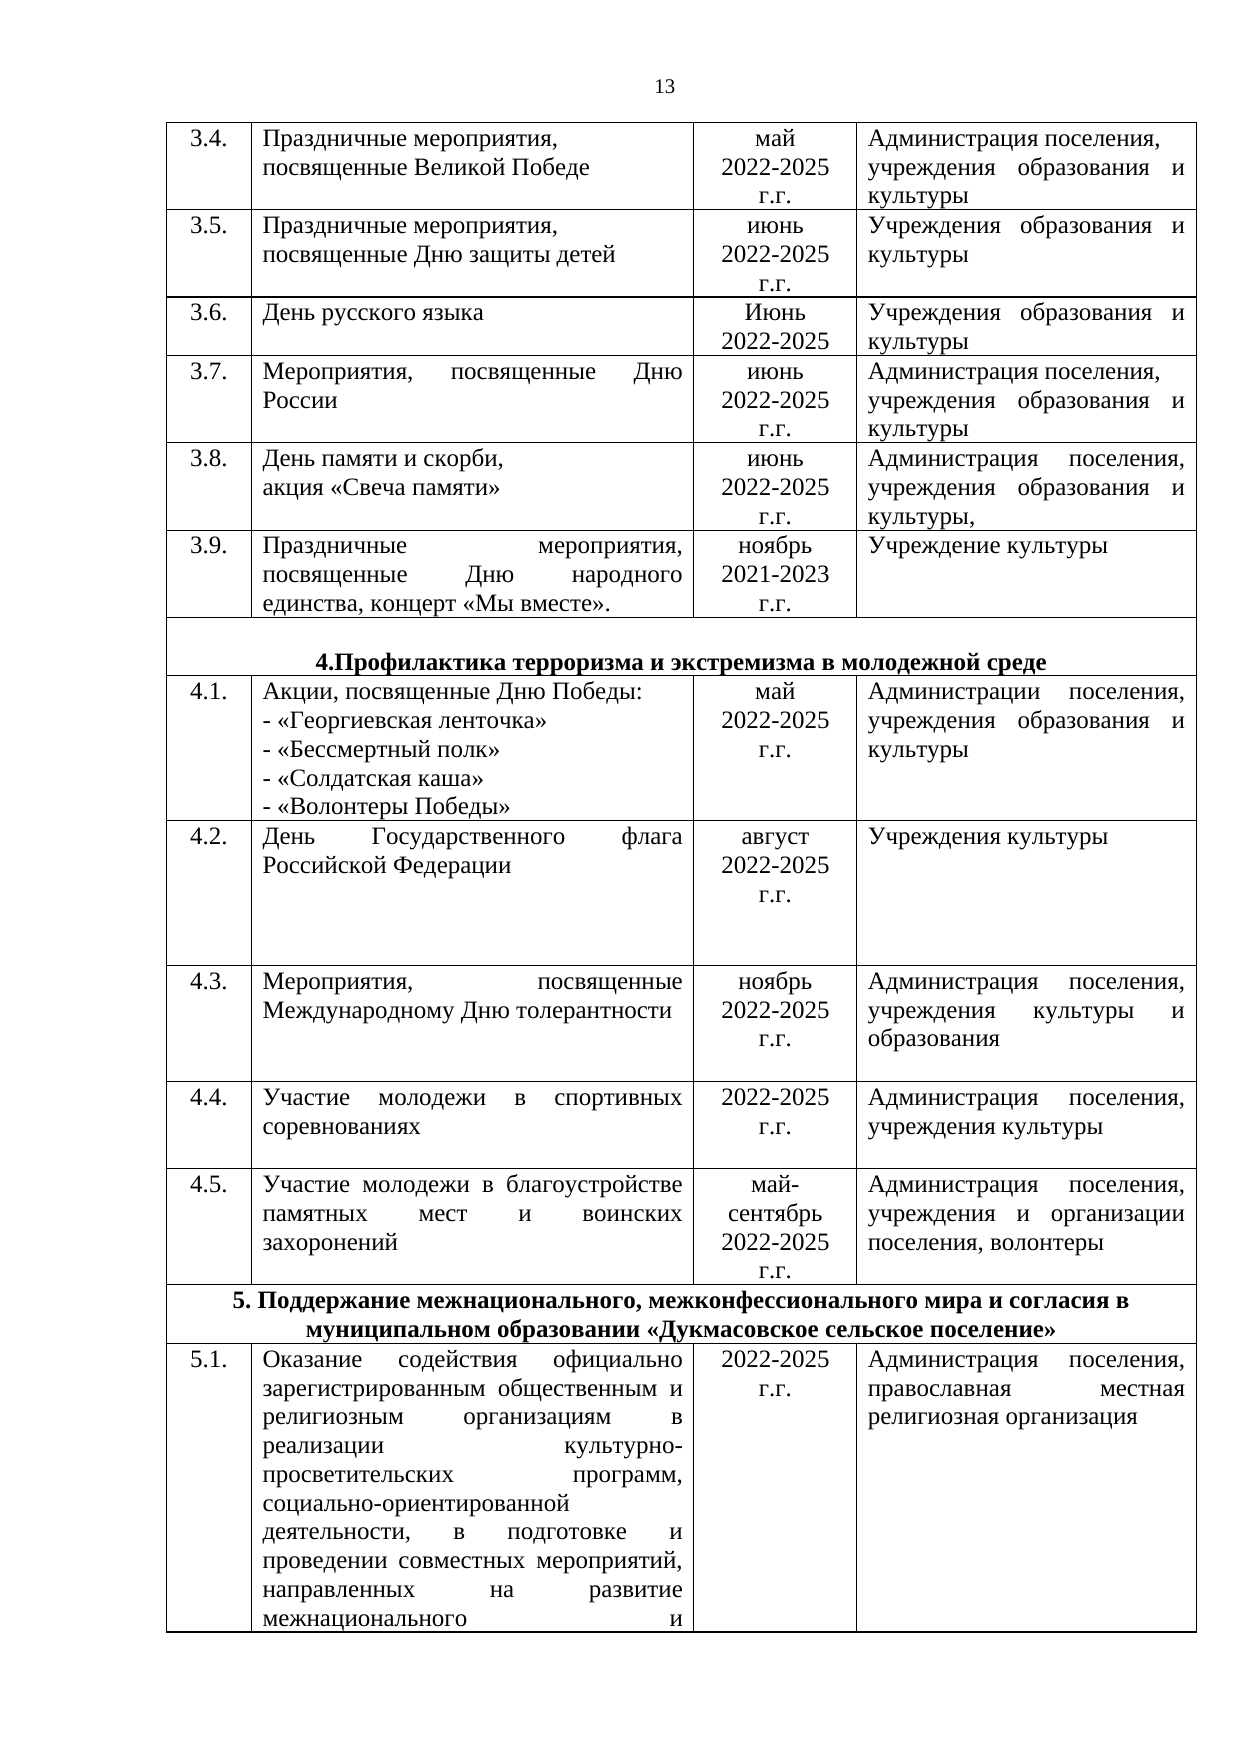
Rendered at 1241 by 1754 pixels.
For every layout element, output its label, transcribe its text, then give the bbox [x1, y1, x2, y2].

table_cell 3.4. [167, 123, 251, 209]
table_cell ноябрь 2022-2025 г.г. [694, 966, 856, 1081]
table_cell 4.5. [167, 1169, 251, 1284]
table_cell Администрации поселения, учреждения образования и культуры [857, 676, 1196, 820]
table_cell июнь 2022-2025 г.г. [694, 210, 856, 296]
table_cell Праздничные мероприятия, посвященные Великой Победе [252, 123, 693, 209]
table_cell август 2022-2025 г.г. [694, 821, 856, 965]
table_cell 2022-2025 г.г. [694, 1344, 856, 1631]
table_cell Мероприятия, посвященные Дню России [252, 356, 693, 442]
table_cell Администрация поселения, учреждения образования и культуры [857, 356, 1196, 442]
table_cell Администрация поселения, учреждения культуры [857, 1082, 1196, 1168]
table_cell Учреждения культуры [857, 821, 1196, 965]
table_cell Акции, посвященные Дню Победы: - «Георгиевская ленточка» - «Бессмертный полк» - «Солдатская каша» - «Волонтеры Победы» [252, 676, 693, 820]
table_cell Учреждения образования и культуры [857, 298, 1196, 355]
table_cell 4.1. [167, 676, 251, 820]
table_cell Администрация поселения, учреждения и организации поселения, волонтеры [857, 1169, 1196, 1284]
table_cell День памяти и скорби, акция «Свеча памяти» [252, 443, 693, 529]
table_cell Мероприятия, посвященные Международному Дню толерантности [252, 966, 693, 1081]
table_cell 4.3. [167, 966, 251, 1081]
table_cell Участие молодежи в благоустройстве памятных мест и воинских захоронений [252, 1169, 693, 1284]
table_cell ноябрь 2021-2023 г.г. [694, 531, 856, 617]
table_cell май-сентябрь 2022-2025 г.г. [694, 1169, 856, 1284]
table_cell 3.9. [167, 531, 251, 617]
table_cell июнь 2022-2025 г.г. [694, 356, 856, 442]
table_cell июнь 2022-2025 г.г. [694, 443, 856, 529]
table_cell 3.8. [167, 443, 251, 529]
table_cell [857, 1344, 1196, 1631]
table_cell 4.4. [167, 1082, 251, 1168]
table_cell 5. Поддержание межнационального, межконфессионального мира и согласия в муниципальном образовании «Дукмасовское сельское поселение» [167, 1285, 1196, 1343]
table_cell 4.Профилактика терроризма и экстремизма в молодежной среде [167, 618, 1196, 675]
table_cell Участие молодежи в спортивных соревнованиях [252, 1082, 693, 1168]
table_cell май 2022-2025 г.г. [694, 123, 856, 209]
table_cell День Государственного флага Российской Федерации [252, 821, 693, 965]
table_cell Учреждения образования и культуры [857, 210, 1196, 296]
table_cell 4.2. [167, 821, 251, 965]
table_cell Июнь 2022-2025 [694, 298, 856, 355]
table_cell День русского языка [252, 298, 693, 355]
table_cell Праздничные мероприятия, посвященные Дню защиты детей [252, 210, 693, 296]
table_cell Администрация поселения, учреждения культуры и образования [857, 966, 1196, 1081]
table_cell 3.5. [167, 210, 251, 296]
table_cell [252, 1344, 693, 1631]
table_cell 5.1. [167, 1344, 251, 1631]
table_cell май 2022-2025 г.г. [694, 676, 856, 820]
table_cell 3.7. [167, 356, 251, 442]
table_cell 3.6. [167, 298, 251, 355]
table_cell Учреждение культуры [857, 531, 1196, 617]
table_cell Администрация поселения, учреждения образования и культуры, [857, 443, 1196, 529]
table_cell 2022-2025 г.г. [694, 1082, 856, 1168]
table_cell Праздничные мероприятия, посвященные Дню народного единства, концерт «Мы вместе». [252, 531, 693, 617]
table_cell Администрация поселения, учреждения образования и культуры [857, 123, 1196, 209]
